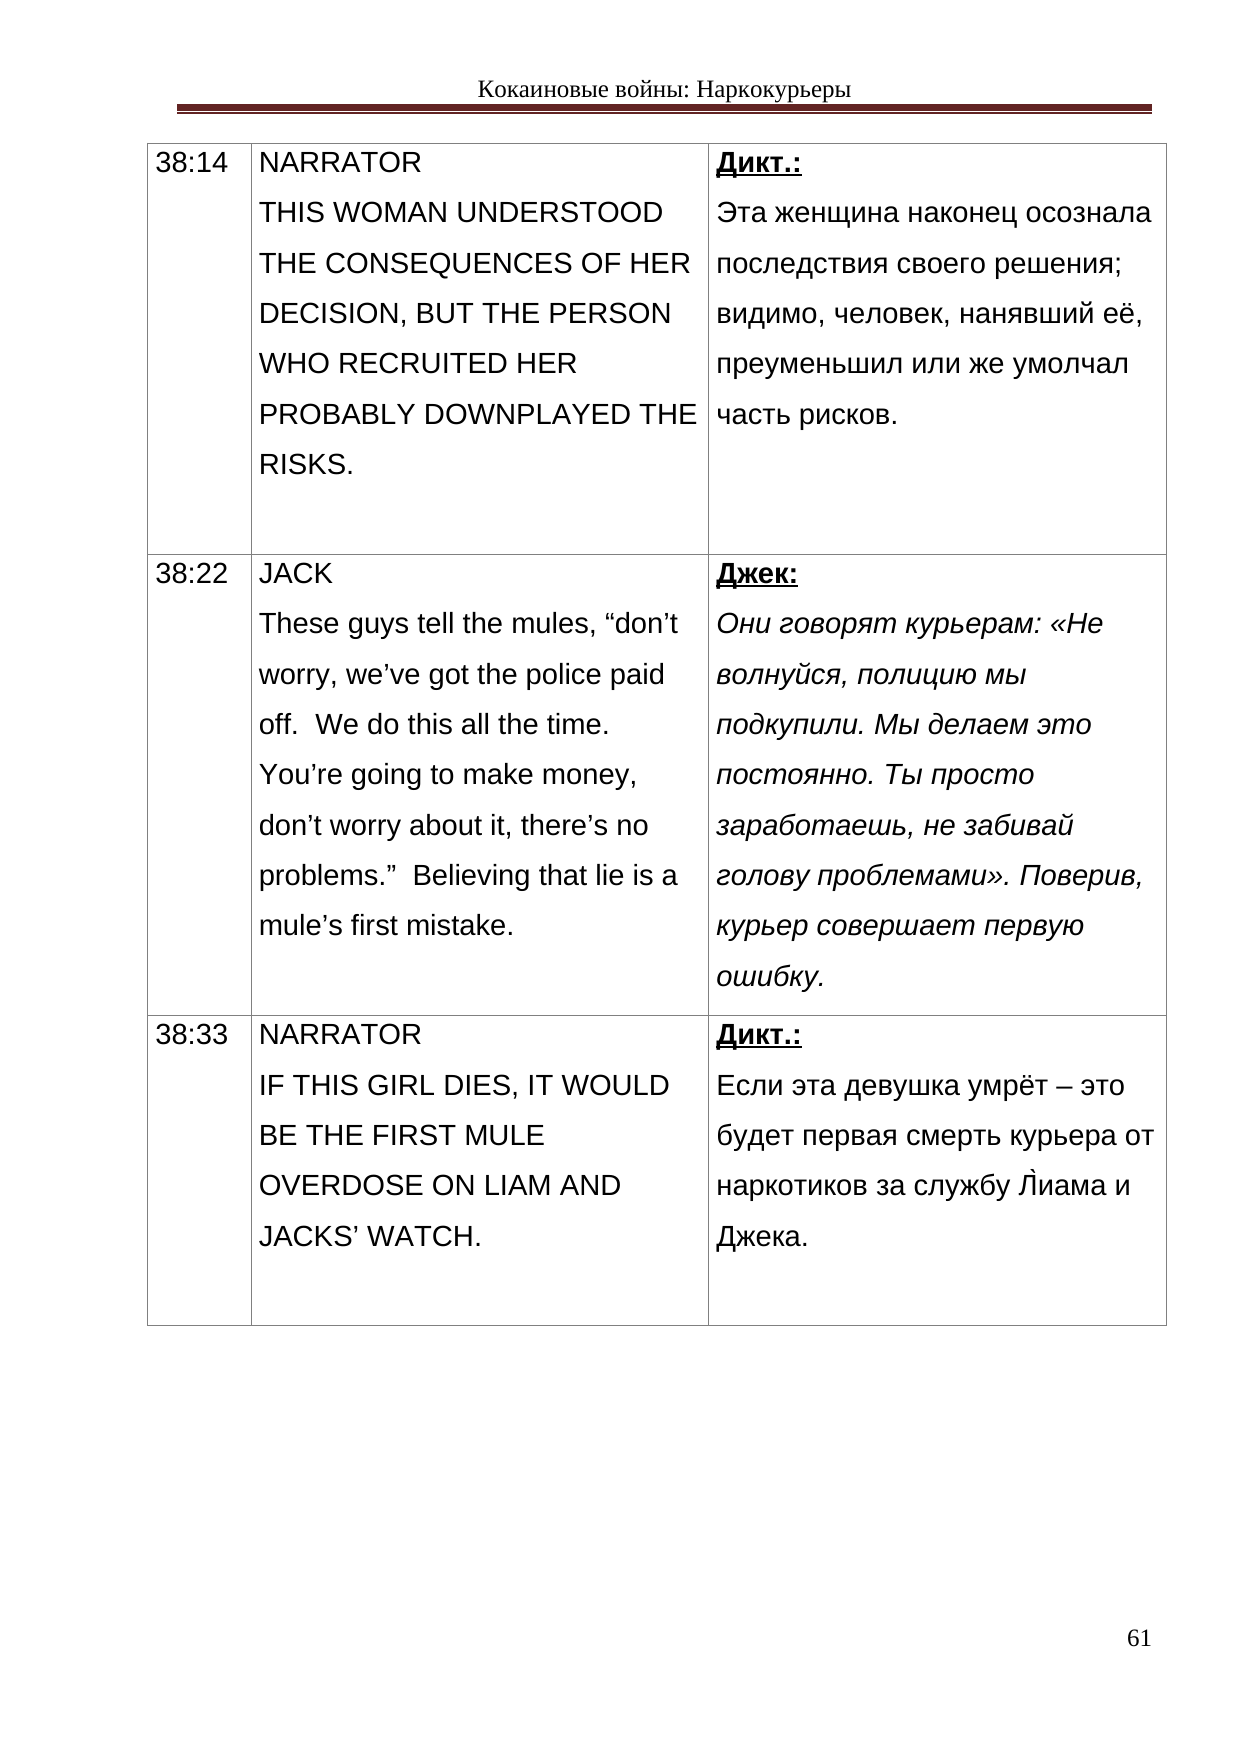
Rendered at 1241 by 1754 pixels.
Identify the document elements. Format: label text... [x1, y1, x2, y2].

table_cell JACK These guys tell the mules, “don’t worry, we’ve got the police paid off. We do this all the time. You’re going to make money, don’t worry about it, there’s no problems.” Believing that lie is a mule’s first mistake. [252, 555, 708, 1015]
table_cell Дикт.: Эта женщина наконец осознала последствия своего решения; видимо, человек, нанявший её, преуменьшил или же умолчал часть рисков. [709, 144, 1166, 554]
table_cell NARRATOR THIS WOMAN UNDERSTOOD THE CONSEQUENCES OF HER DECISION, BUT THE PERSON WHO RECRUITED HER PROBABLY DOWNPLAYED THE RISKS. [252, 144, 708, 554]
table_cell 38:22 [148, 555, 251, 1015]
table_cell Джек: Они говорят курьерам: «Не волнуйся, полицию мы подкупили. Мы делаем это постоянно. Ты просто заработаешь, не забивай голову проблемами». Поверив, курьер совершает первую ошибку. [709, 555, 1166, 1015]
table_cell NARRATOR IF THIS GIRL DIES, IT WOULD BE THE FIRST MULE OVERDOSE ON LIAM AND JACKS’ WATCH. [252, 1016, 708, 1325]
table_cell Дикт.: Если эта девушка умрёт – это будет первая смерть курьера от наркотиков за службу Л̀иама и Джека. [709, 1016, 1166, 1325]
table_cell 38:14 [148, 144, 251, 554]
table_cell 38:33 [148, 1016, 251, 1325]
